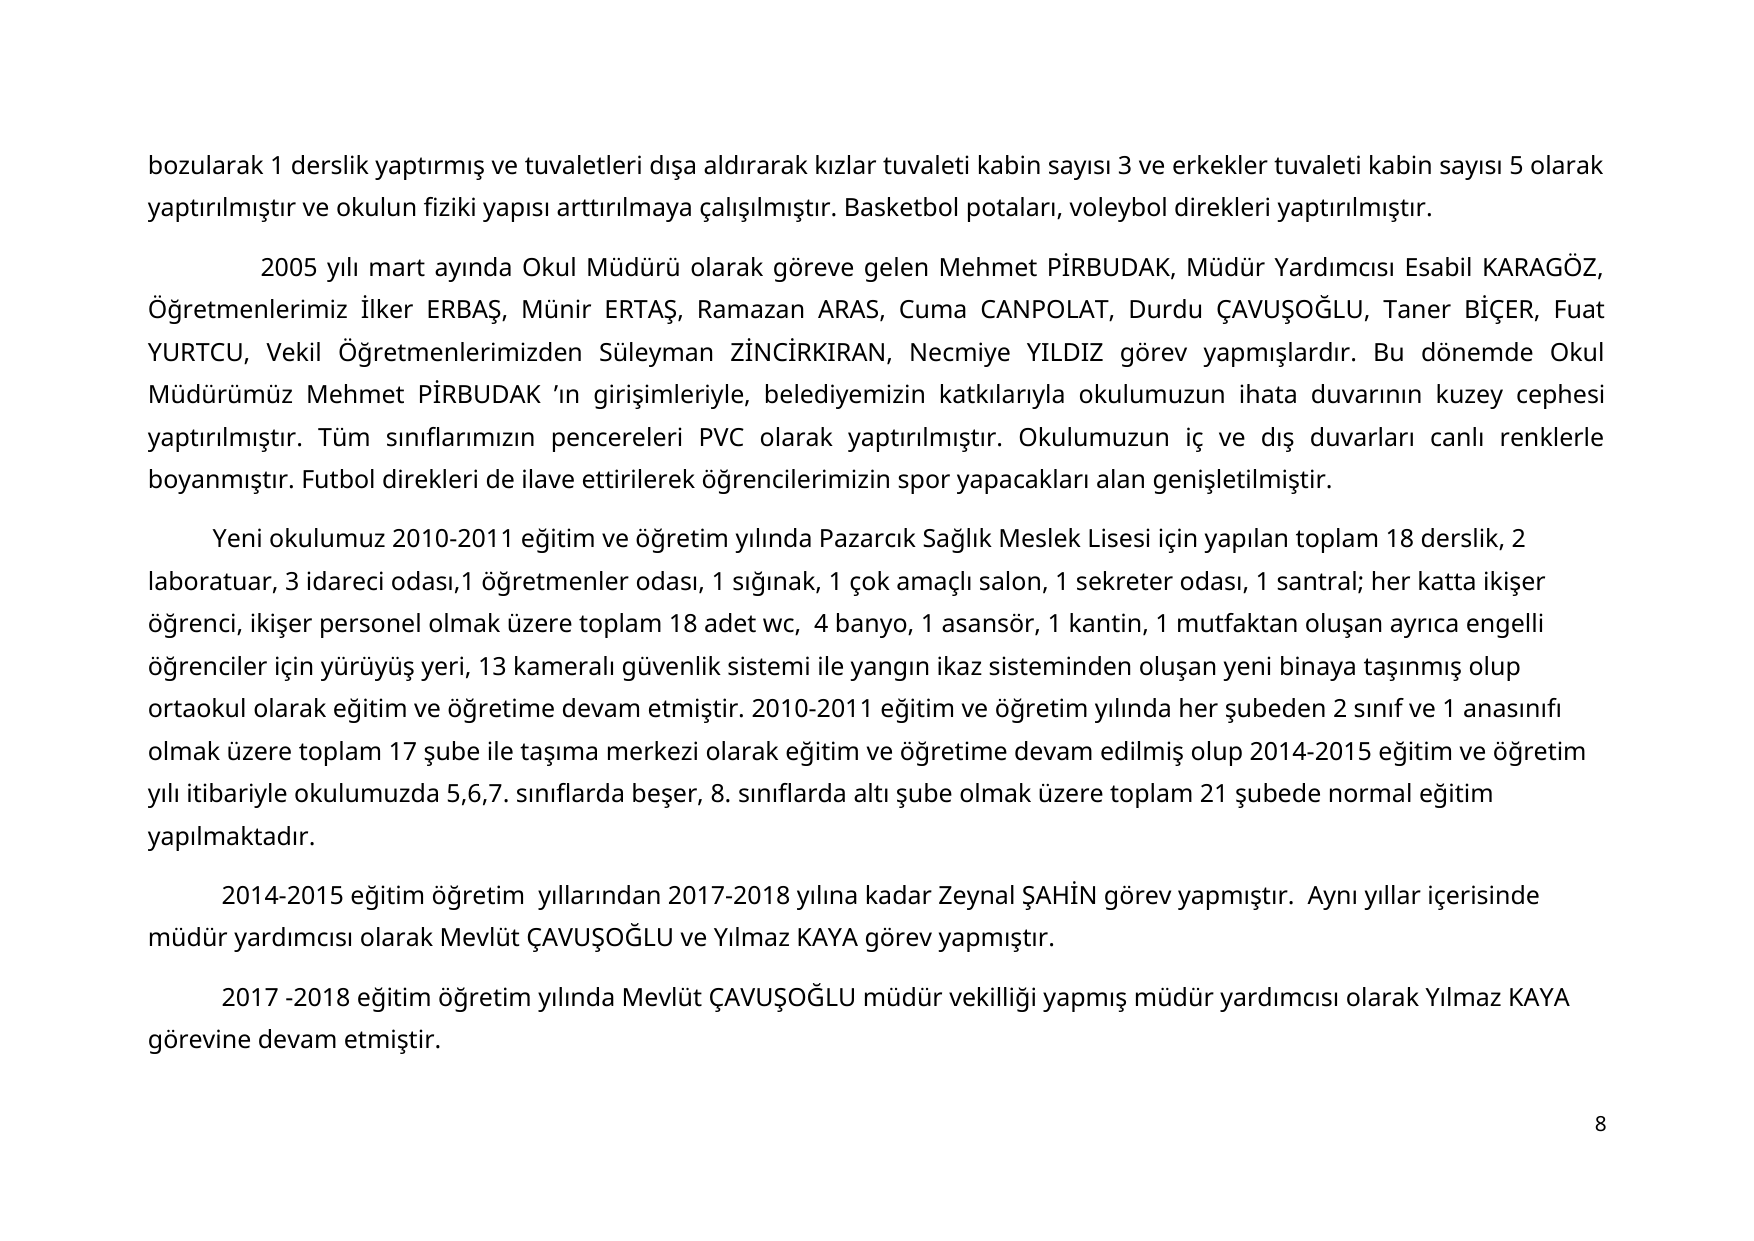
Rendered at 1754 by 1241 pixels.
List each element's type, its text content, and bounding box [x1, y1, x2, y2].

text Yeni okulumuz 2010-2011 eğitim ve öğretim yılında Pazarcık Sağlık Meslek Lisesi için yapılan toplam 18 derslik, 2 laboratuar, 3 idareci odası,1 öğretmenler odası, 1 sığınak, 1 çok amaçlı salon, 1 sekreter odası, 1 santral; her katta ikişer öğrenci, ikişer personel olmak üzere toplam 18 adet wc, 4 banyo, 1 asansör, 1 kantin, 1 mutfaktan oluşan ayrıca engelli öğrenciler için yürüyüş yeri, 13 kameralı güvenlik sistemi ile yangın ikaz sisteminden oluşan yeni binaya taşınmış olup ortaokul olarak eğitim ve öğretime devam etmiştir. 2010-2011 eğitim ve öğretim yılında her şubeden 2 sınıf ve 1 anasınıfı olmak üzere toplam 17 şube ile taşıma merkezi olarak eğitim ve öğretime devam edilmiş olup 2014-2015 eğitim ve öğretim yılı itibariyle okulumuzda 5,6,7. sınıflarda beşer, 8. sınıflarda altı şube olmak üzere toplam 21 şubede normal eğitim yapılmaktadır. [148, 521, 1606, 852]
text 2017 -2018 eğitim öğretim yılında Mevlüt ÇAVUŞOĞLU müdür vekilliği yapmış müdür yardımcısı olarak Yılmaz KAYA görevine devam etmiştir. [148, 979, 1606, 1056]
text 2014-2015 eğitim öğretim yıllarından 2017-2018 yılına kadar Zeynal ŞAHİN görev yapmıştır. Aynı yıllar içerisinde müdür yardımcısı olarak Mevlüt ÇAVUŞOĞLU ve Yılmaz KAYA görev yapmıştır. [148, 878, 1606, 954]
text 2005 yılı mart ayında Okul Müdürü olarak göreve gelen Mehmet PİRBUDAK, Müdür Yardımcısı Esabil KARAGÖZ, Öğretmenlerimiz İlker ERBAŞ, Münir ERTAŞ, Ramazan ARAS, Cuma CANPOLAT, Durdu ÇAVUŞOĞLU, Taner BİÇER, Fuat YURTCU, Vekil Öğretmenlerimizden Süleyman ZİNCİRKIRAN, Necmiye YILDIZ görev yapmışlardır. Bu dönemde Okul Müdürümüz Mehmet PİRBUDAK ’ın girişimleriyle, belediyemizin katkılarıyla okulumuzun ihata duvarının kuzey cephesi yaptırılmıştır. Tüm sınıflarımızın pencereleri PVC olarak yaptırılmıştır. Okulumuzun iç ve dış duvarları canlı renklerle boyanmıştır. Futbol direkleri de ilave ettirilerek öğrencilerimizin spor yapacakları alan genişletilmiştir. [148, 249, 1606, 496]
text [148, 148, 1606, 224]
